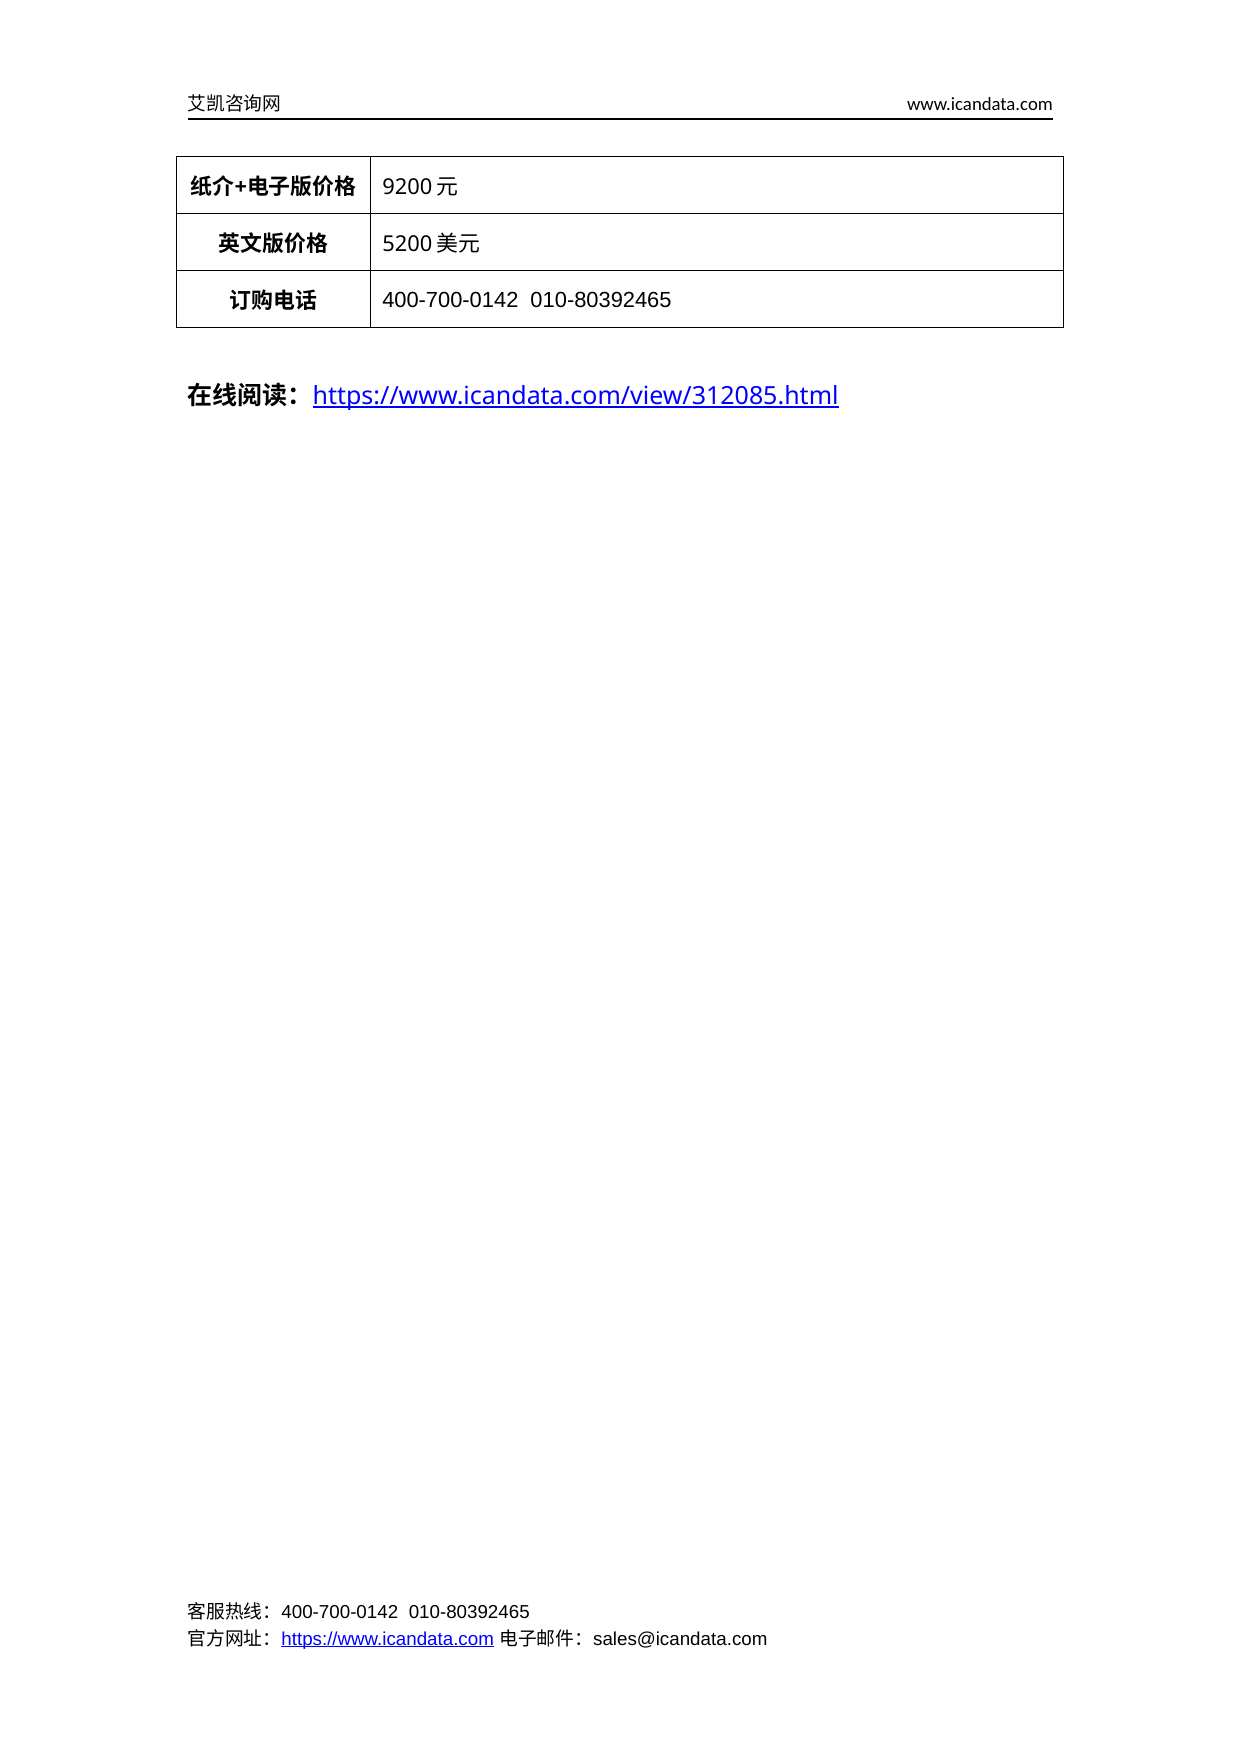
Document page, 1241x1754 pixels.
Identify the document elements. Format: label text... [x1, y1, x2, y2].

table_cell 400-700-0142 010-80392465 [371, 271, 1063, 327]
text 在线阅读：https://www.icandata.com/view/312085.html [187, 361, 1053, 426]
table_cell 订购电话 [177, 271, 370, 327]
table_cell 9200元 [371, 157, 1063, 213]
table_cell 5200美元 [371, 214, 1063, 270]
table_cell 纸介+电子版价格 [177, 157, 370, 213]
table_cell 英文版价格 [177, 214, 370, 270]
